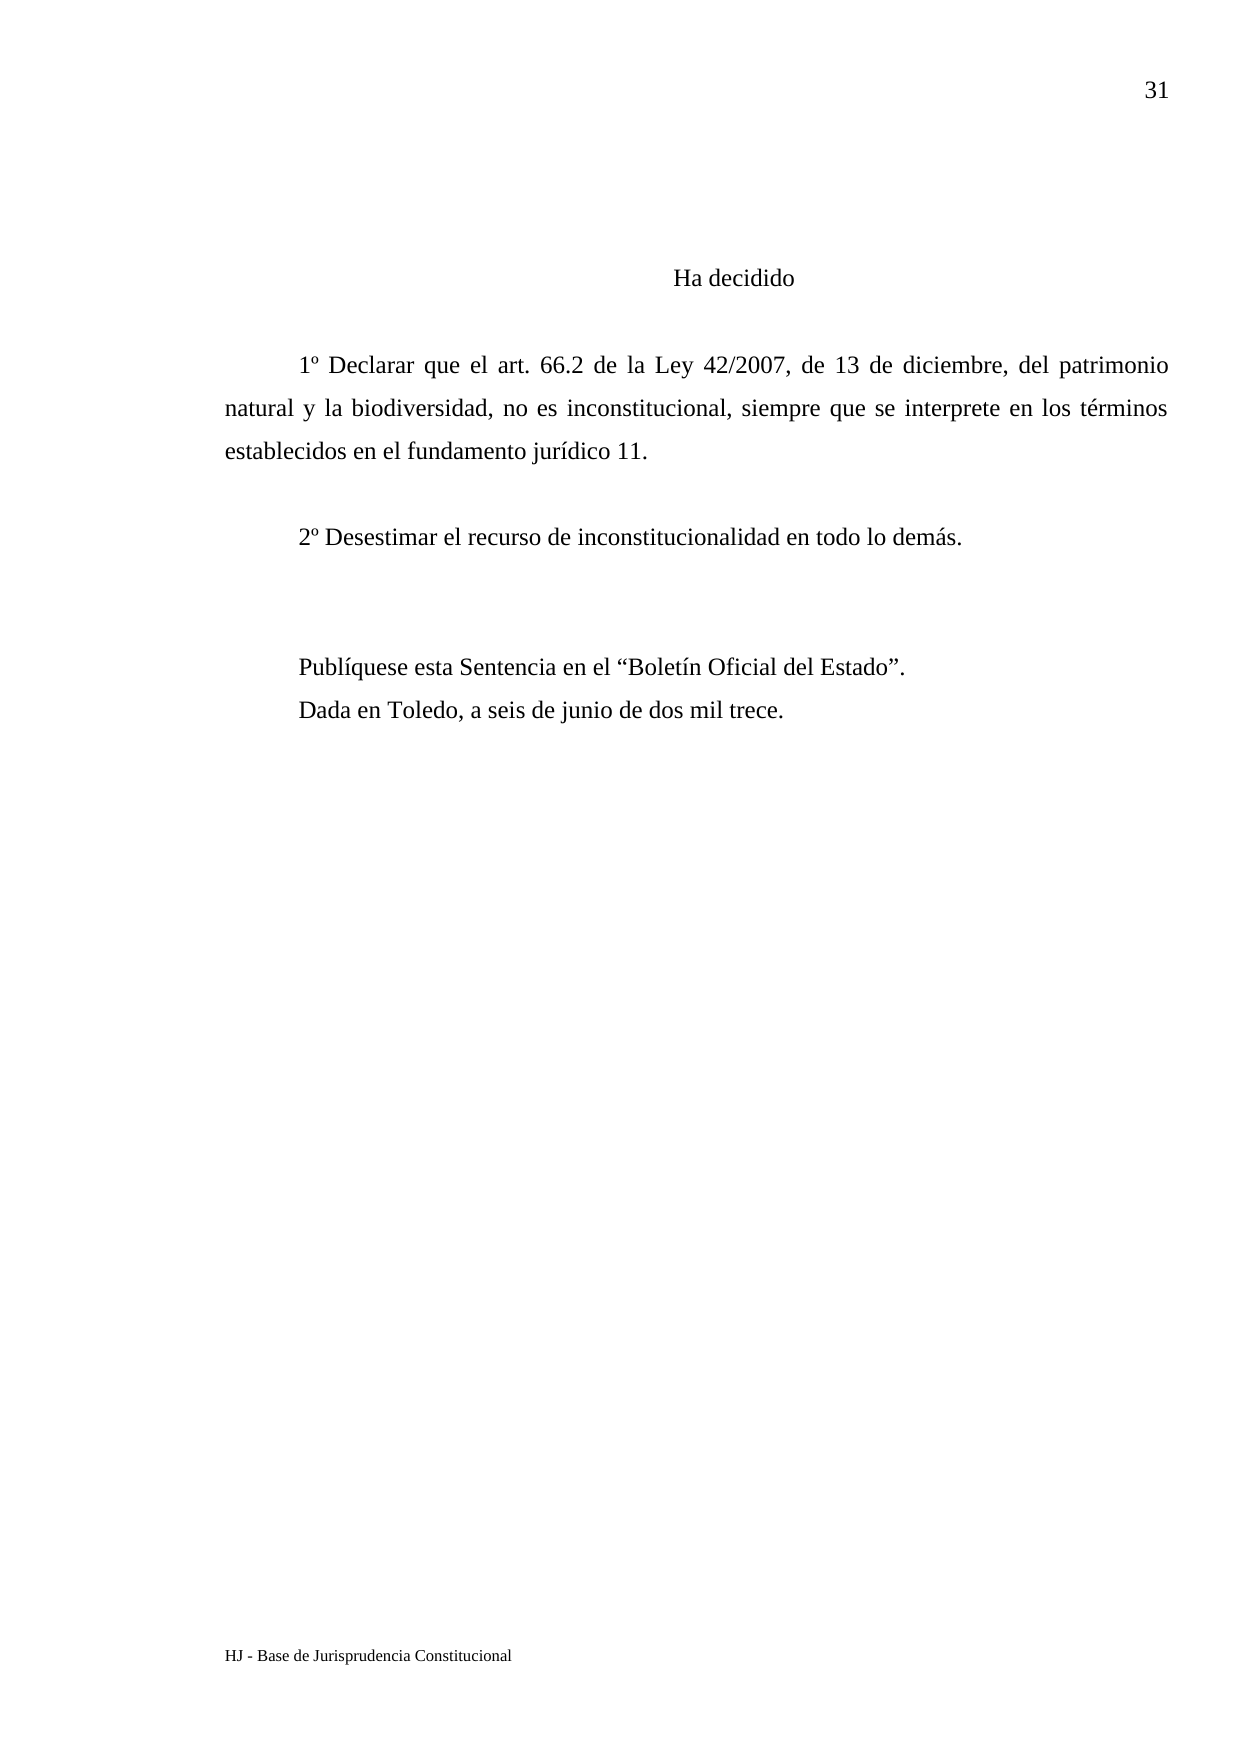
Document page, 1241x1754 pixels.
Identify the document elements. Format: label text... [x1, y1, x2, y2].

text 1º Declarar que el art. 66.2 de la Ley 42/2007, de 13 de diciembre, del patrimonio natural y la biodiversidad, no es inconstitucional, siempre que se interprete en los términos establecidos en el fundamento jurídico 11. [224, 350, 1169, 465]
text 2º Desestimar el recurso de inconstitucionalidad en todo lo demás. [224, 522, 1169, 551]
text Ha decidido [224, 263, 1169, 292]
text Publíquese esta Sentencia en el “Boletín Oficial del Estado”. [224, 652, 1169, 680]
text Dada en Toledo, a seis de junio de dos mil trece. [224, 695, 1169, 723]
